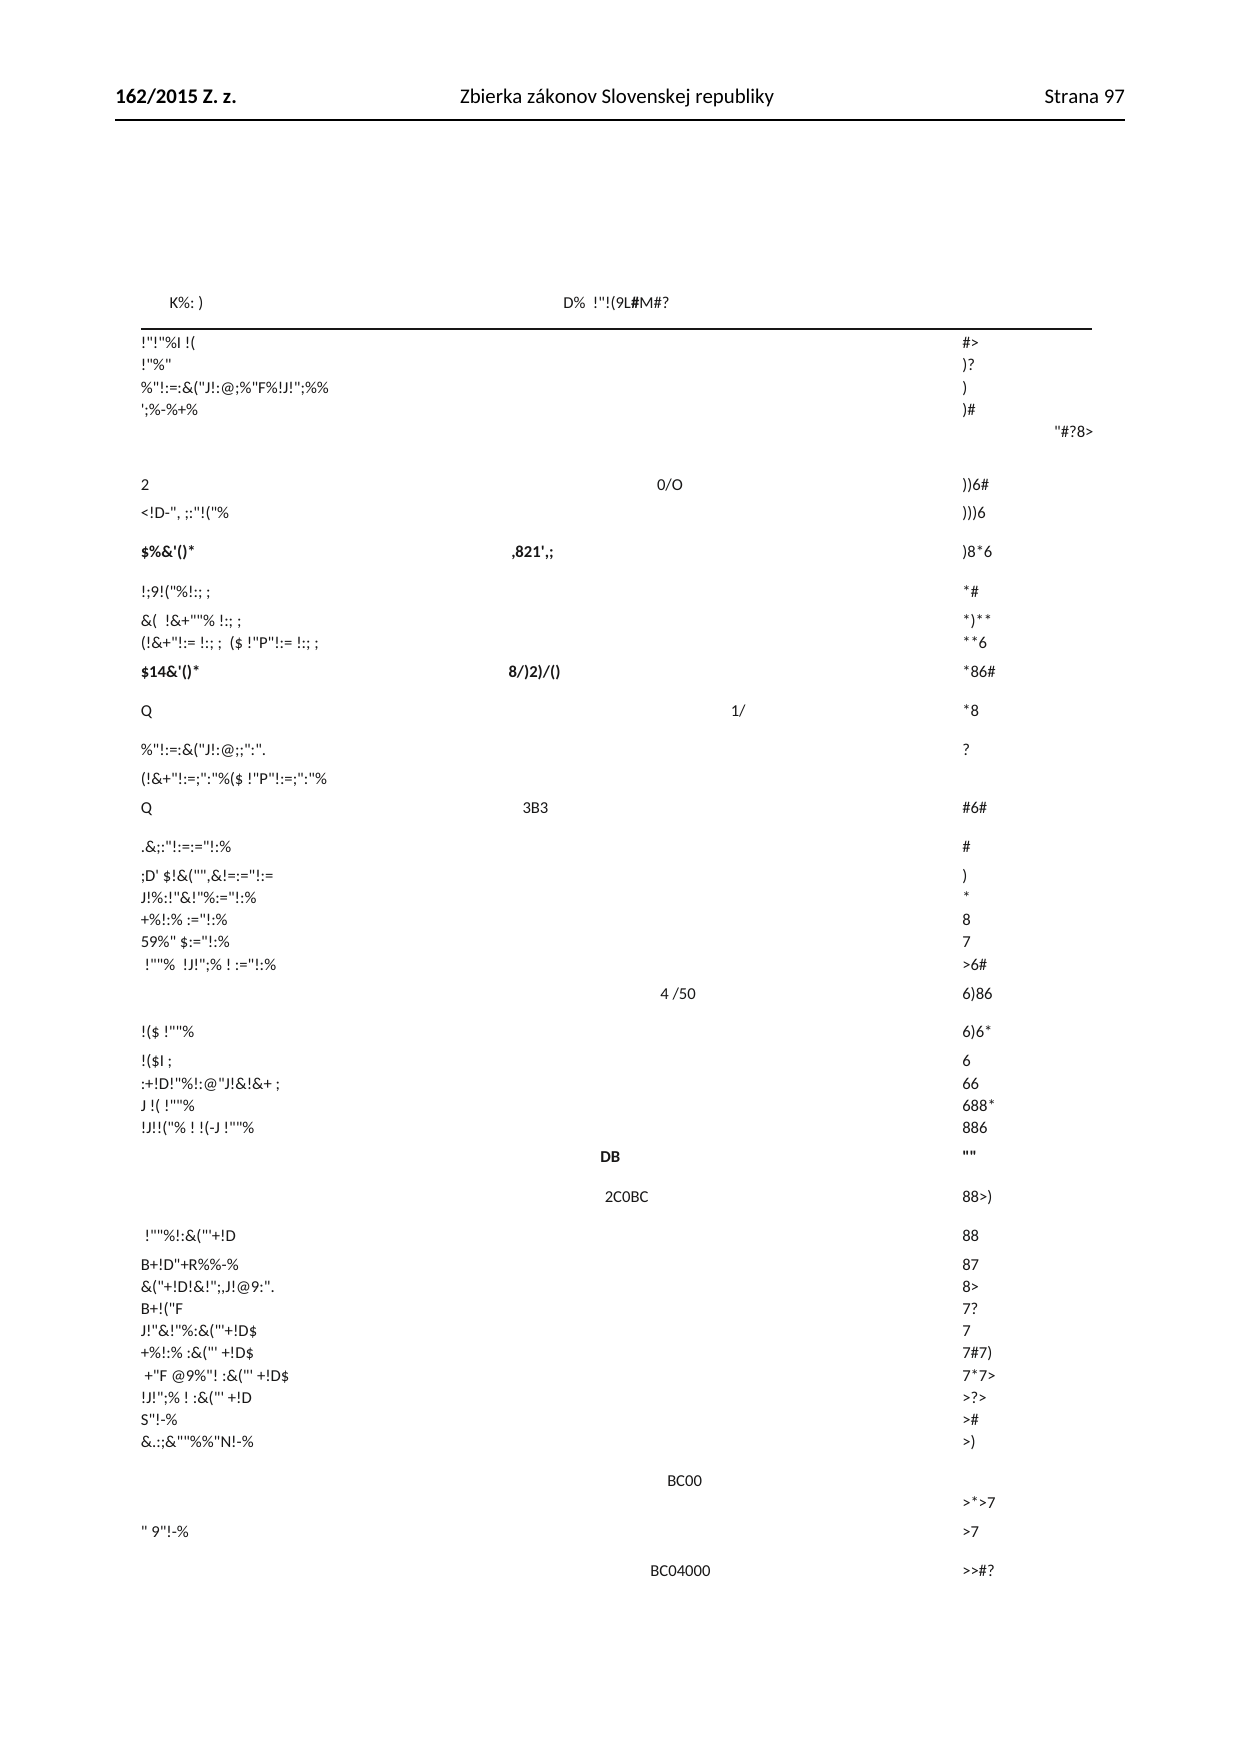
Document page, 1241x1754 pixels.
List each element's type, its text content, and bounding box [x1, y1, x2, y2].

text "#?8> [115, 421, 1093, 442]
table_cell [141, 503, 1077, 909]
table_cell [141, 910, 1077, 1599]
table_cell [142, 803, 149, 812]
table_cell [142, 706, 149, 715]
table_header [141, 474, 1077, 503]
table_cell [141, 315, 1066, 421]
